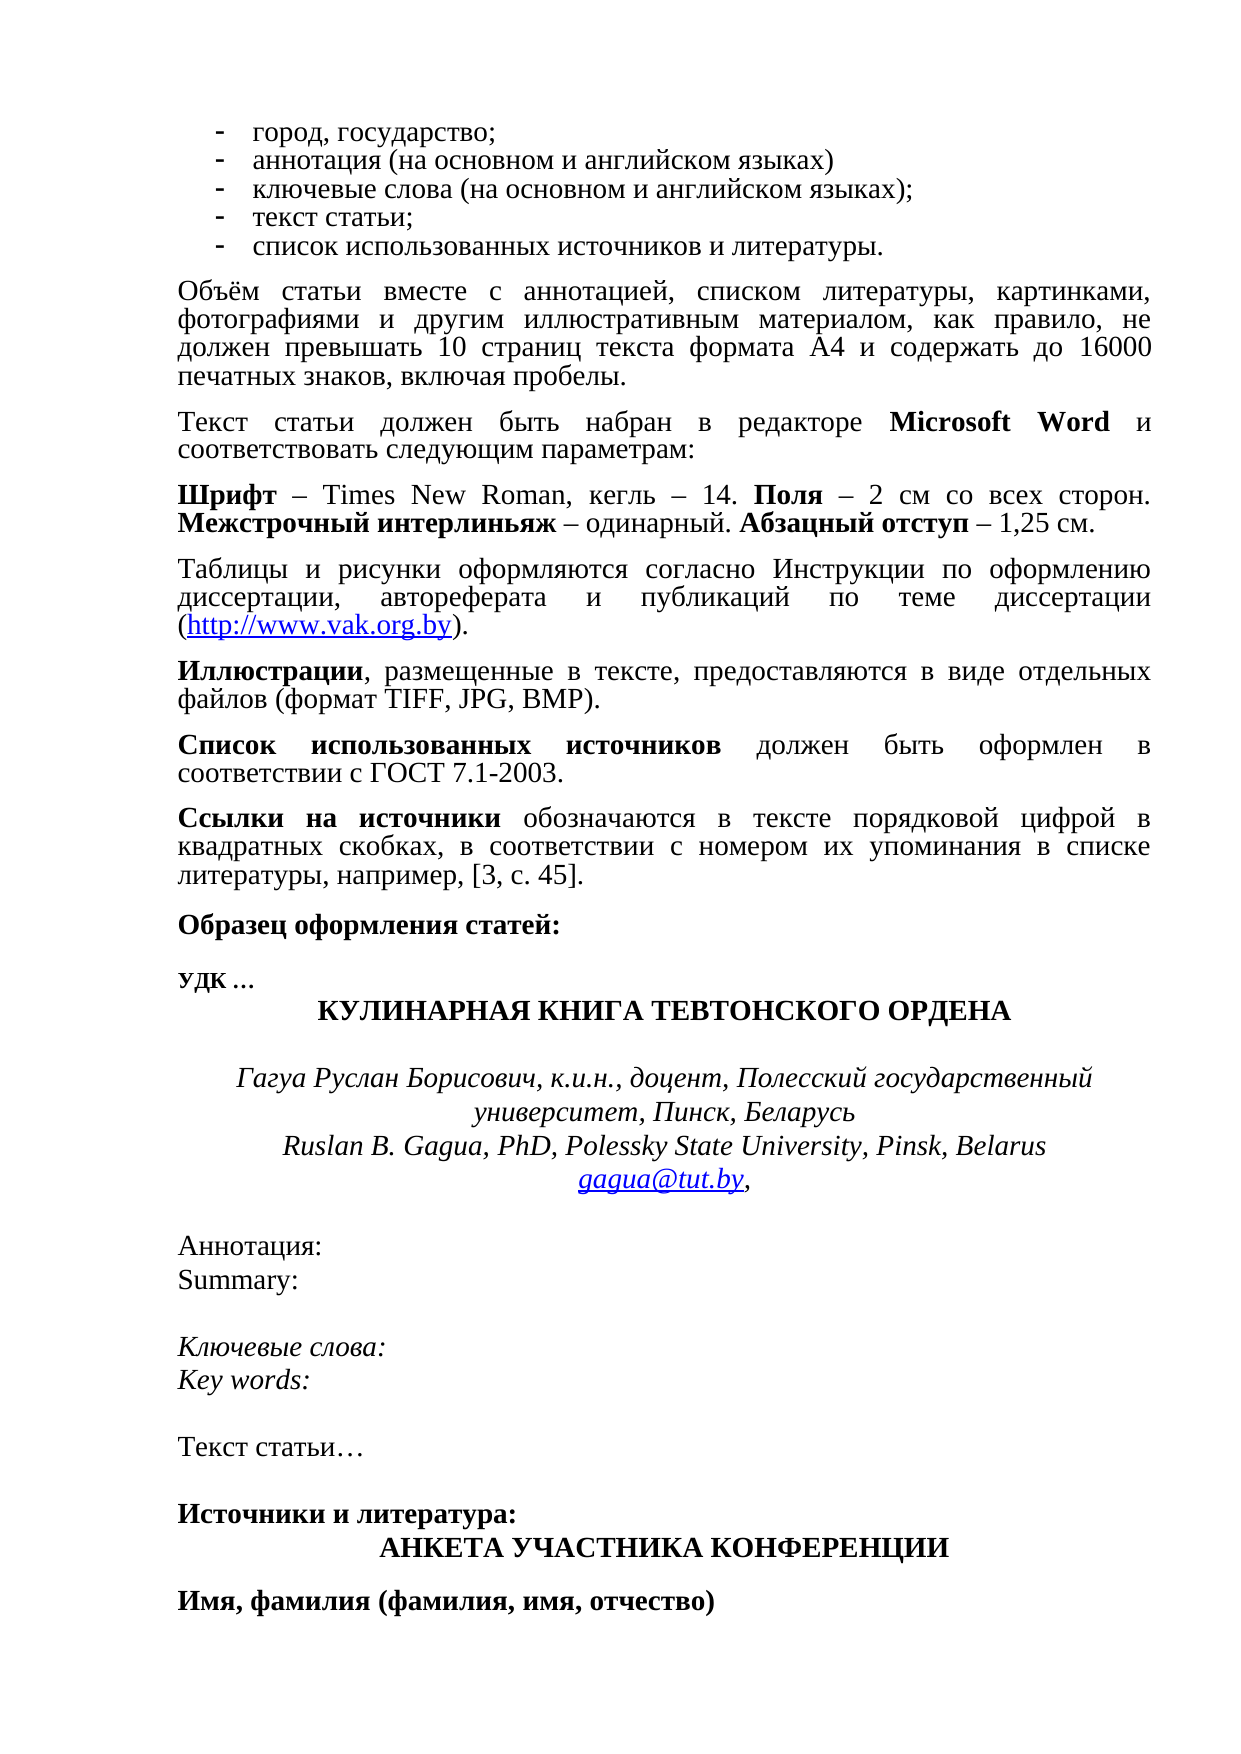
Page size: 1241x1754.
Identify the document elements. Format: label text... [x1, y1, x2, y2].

text Аннотация: [177, 1228, 1152, 1262]
text Key words: [177, 1362, 1152, 1396]
text Источники и литература: [177, 1497, 1152, 1530]
text gagua@tut.by, [177, 1161, 1152, 1195]
text Образец оформления статей: [177, 907, 1152, 941]
text Текст статьи… [177, 1429, 1152, 1463]
text Иллюстрации, размещенные в тексте, предоставляются в виде отдельных файлов (формат TIFF, JPG, BMP). [177, 658, 1152, 715]
text Ссылки на источники обозначаются в тексте порядковой цифрой в квадратных скобках, в соответствии с номером их упоминания в списке литературы, например, [3, с. 45]. [177, 805, 1152, 891]
text Текст статьи должен быть набран в редакторе Microsoft Word и соответствовать следующим параметрам: [177, 408, 1152, 465]
list список использованных источников и литературы. [215, 232, 1152, 261]
text Ruslan B. Gagua, PhD, Polessky State University, Pinsk, Belarus [177, 1128, 1152, 1161]
list текст статьи; [215, 204, 1152, 232]
text АНКЕТА УЧАСТНИКА КОНФЕРЕНЦИИ [177, 1530, 1152, 1564]
list аннотация (на основном и английском языках) [215, 147, 1152, 175]
text Гагуа Руслан Борисович, к.и.н., доцент, Полесский государственный университет, Пинск, Беларусь [177, 1061, 1152, 1128]
text Список использованных источников должен быть оформлен в соответствии с ГОСТ 7.1-2003. [177, 731, 1152, 788]
text КУЛИНАРНАЯ КНИГА ТЕВТОНСКОГО ОРДЕНА [177, 993, 1152, 1027]
text Summary: [177, 1262, 1152, 1295]
list ключевые слова (на основном и английском языках); [215, 175, 1152, 204]
text Таблицы и рисунки оформляются согласно Инструкции по оформлению диссертации, автореферата и публикаций по теме диссертации (http://www.vak.org.by). [177, 556, 1152, 641]
text Шрифт – Times New Roman, кегль – 14. Поля – 2 см со всех сторон. Межстрочный интерлиньяж – одинарный. Абзацный отступ – 1,25 см. [177, 482, 1152, 539]
list город, государство; [215, 118, 1152, 147]
text УДК … [177, 967, 1152, 993]
text Объём статьи вместе с аннотацией, списком литературы, картинками, фотографиями и другим иллюстративным материалом, как правило, не должен превышать 10 страниц текста формата А4 и содержать до 16000 печатных знаков, включая пробелы. [177, 277, 1152, 392]
text Ключевые слова: [177, 1329, 1152, 1362]
text Имя, фамилия (фамилия, имя, отчество) [177, 1583, 1152, 1616]
